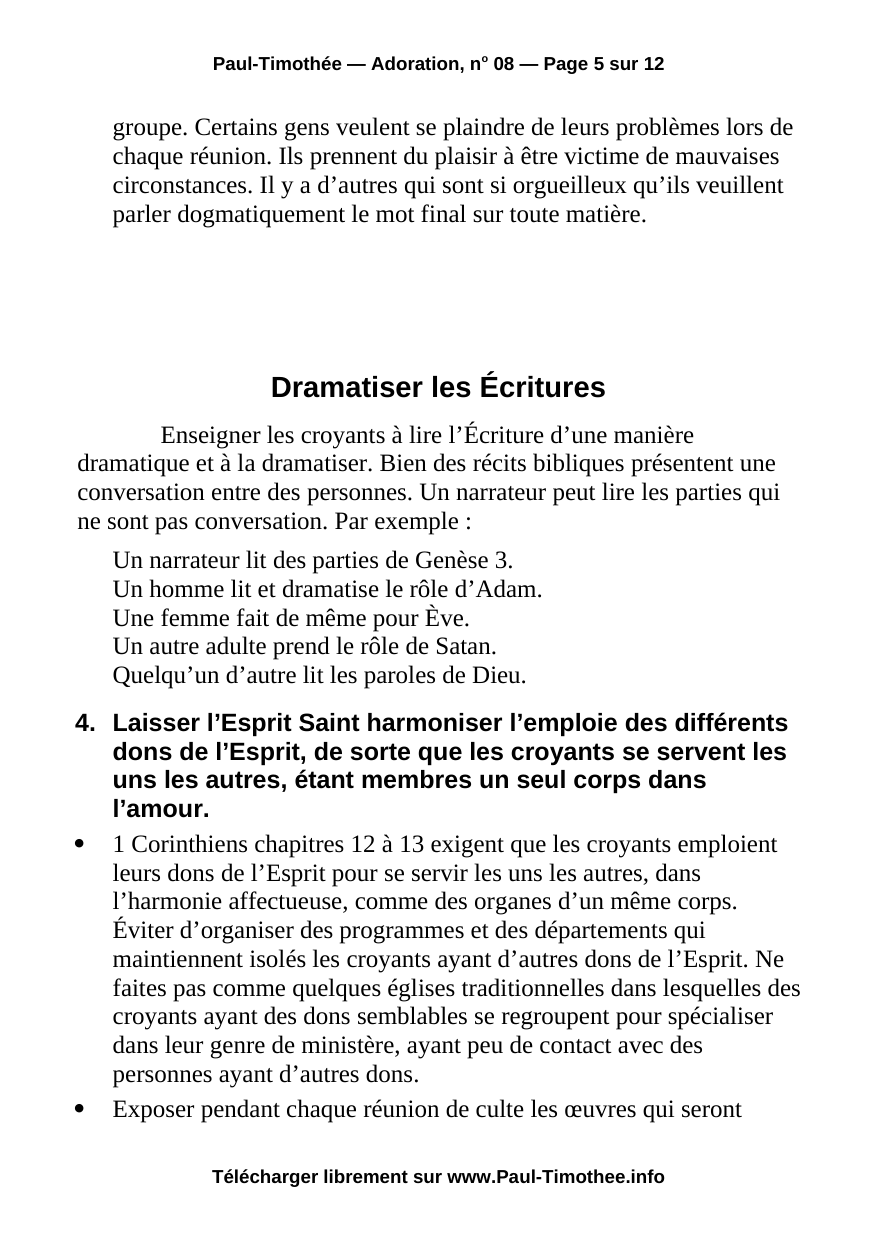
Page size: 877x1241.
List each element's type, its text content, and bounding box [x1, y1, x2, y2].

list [75, 1094, 802, 1123]
text Un homme lit et dramatise le rôle d’Adam. [112, 574, 802, 603]
text Dramatiser les Écritures [75, 369, 802, 403]
subtitle Laisser l’Esprit Saint harmoniser l’emploie des différents dons de l’Esprit, de sorte que les croyants se servent les uns les autres, étant membres un seul corps dans l’amour. [75, 708, 802, 823]
text Une femme fait de même pour Ève. [112, 603, 802, 631]
text Un autre adulte prend le rôle de Satan. [112, 631, 802, 660]
text Enseigner les croyants à lire l’Écriture d’une manière dramatique et à la dramatiser. Bien des récits bibliques présentent une conversation entre des personnes. Un narrateur peut lire les parties qui ne sont pas conversation. Par exemple : [77, 420, 802, 535]
list 1 Corinthiens chapitres 12 à 13 exigent que les croyants emploient leurs dons de l’Esprit pour se servir les uns les autres, dans l’harmonie affectueuse, comme des organes d’un même corps. Éviter d’organiser des programmes et des départements qui maintiennent isolés les croyants ayant d’autres dons de l’Esprit. Ne faites pas comme quelques églises traditionnelles dans lesquelles des croyants ayant des dons semblables se regroupent pour spécialiser dans leur genre de ministère, ayant peu de contact avec des personnes ayant d’autres dons. [75, 829, 802, 1088]
text Quelqu’un d’autre lit les paroles de Dieu. [112, 660, 802, 689]
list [75, 112, 802, 227]
text Un narrateur lit des parties de Genèse 3. [112, 545, 802, 574]
